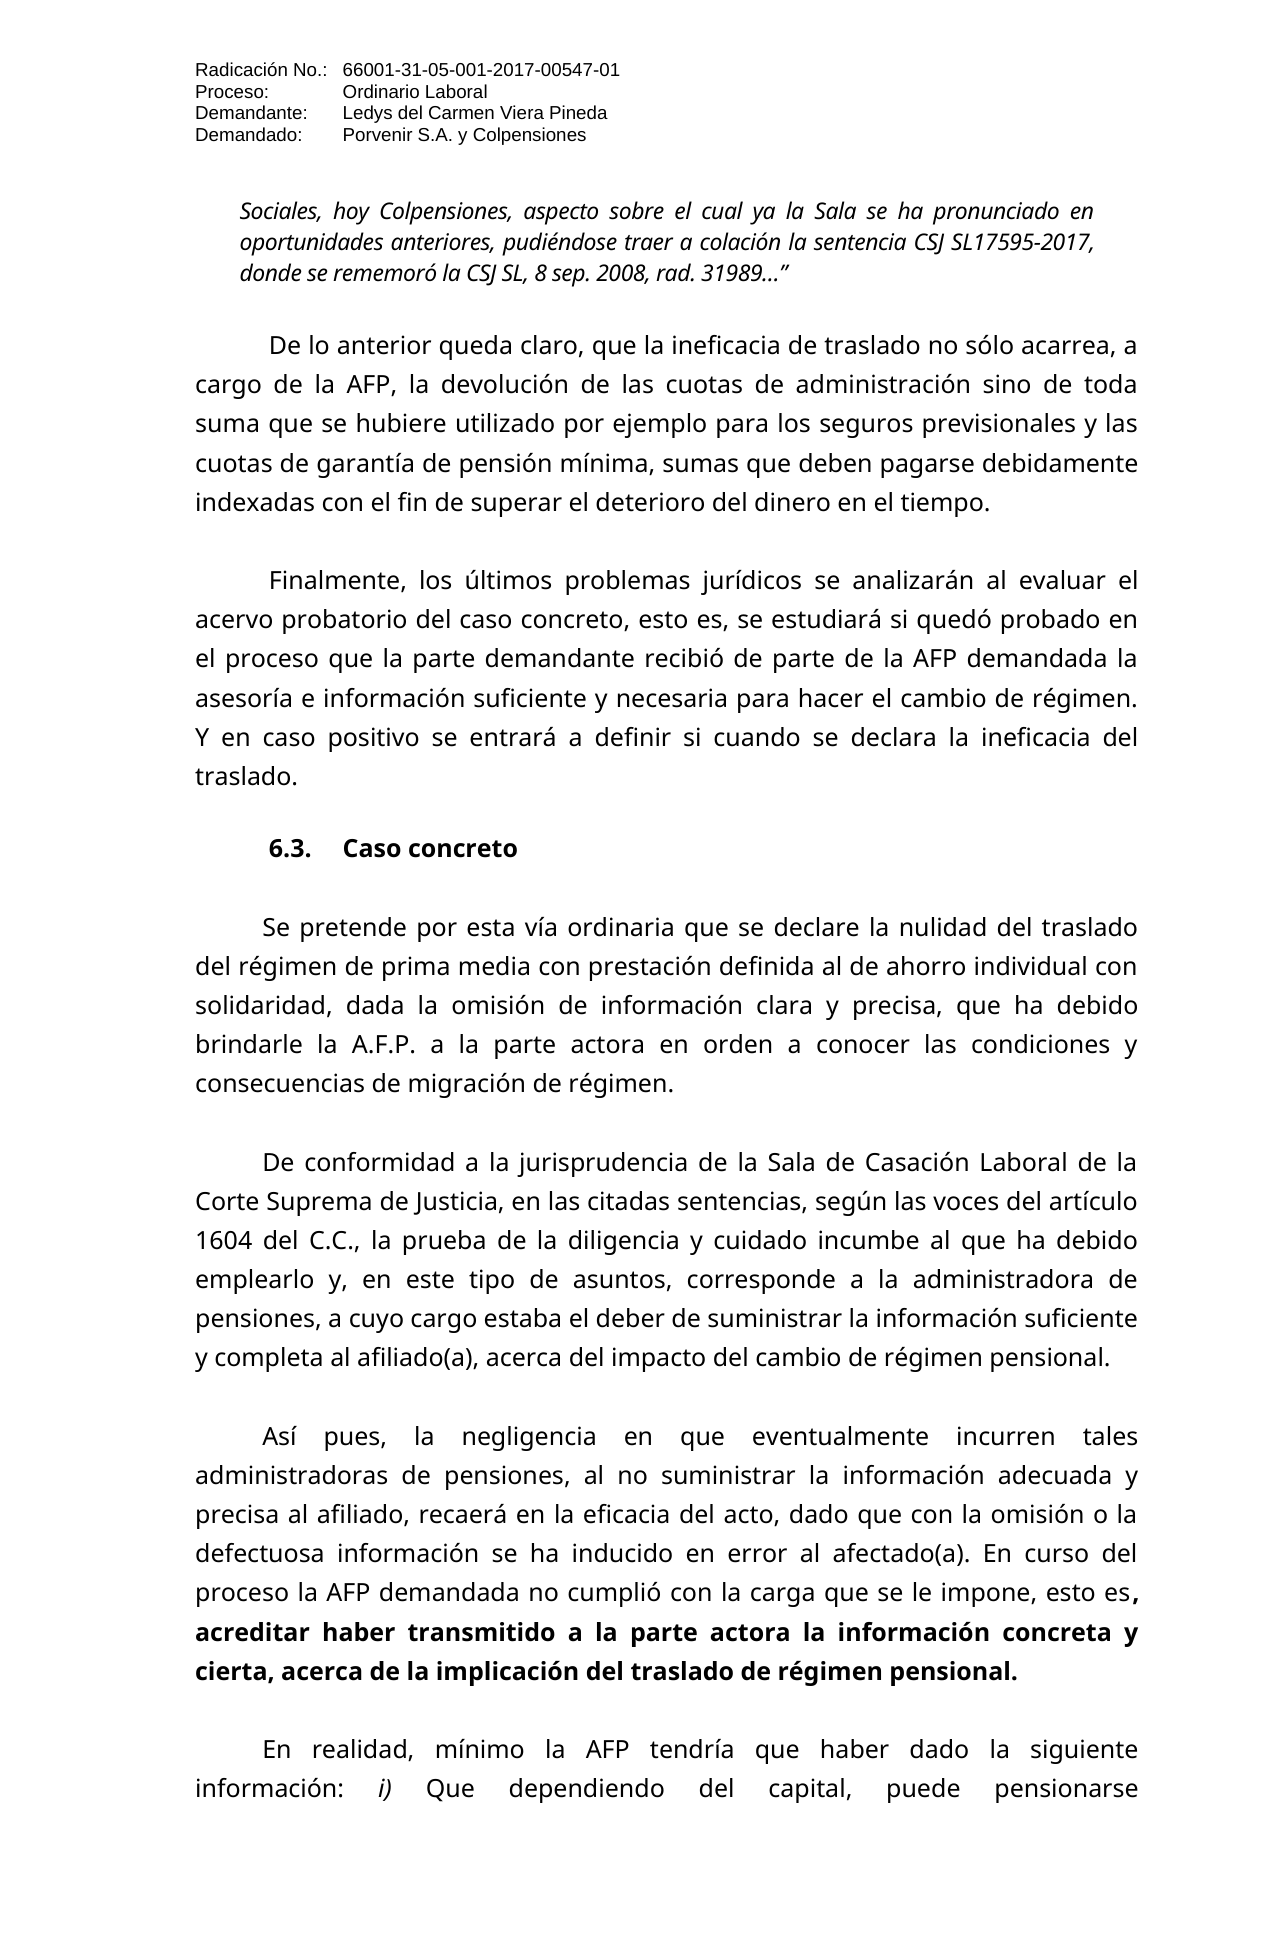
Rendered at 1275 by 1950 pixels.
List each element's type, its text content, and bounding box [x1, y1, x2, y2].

text Finalmente, los últimos problemas jurídicos se analizarán al evaluar el acervo probatorio del caso concreto, esto es, se estudiará si quedó probado en el proceso que la parte demandante recibió de parte de la AFP demandada la asesoría e información suficiente y necesaria para hacer el cambio de régimen. Y en caso positivo se entrará a definir si cuando se declara la ineficacia del traslado. [195, 563, 1139, 793]
text De lo anterior queda claro, que la ineficacia de traslado no sólo acarrea, a cargo de la AFP, la devolución de las cuotas de administración sino de toda suma que se hubiere utilizado por ejemplo para los seguros previsionales y las cuotas de garantía de pensión mínima, sumas que deben pagarse debidamente indexadas con el fin de superar el deterioro del dinero en el tiempo. [195, 328, 1139, 518]
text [195, 1732, 1139, 1805]
list Se pretende por esta vía ordinaria que se declare la nulidad del traslado del régimen de prima media con prestación definida al de ahorro individual con solidaridad, dada la omisión de información clara y precisa, que ha debido brindarle la A.F.P. a la parte actora en orden a conocer las condiciones y consecuencias de migración de régimen. [195, 909, 1139, 1100]
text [239, 195, 1095, 289]
list De conformidad a la jurisprudencia de la Sala de Casación Laboral de la Corte Suprema de Justicia, en las citadas sentencias, según las voces del artículo 1604 del C.C., la prueba de la diligencia y cuidado incumbe al que ha debido emplearlo y, en este tipo de asuntos, corresponde a la administradora de pensiones, a cuyo cargo estaba el deber de suministrar la información suficiente y completa al afiliado(a), acerca del impacto del cambio de régimen pensional. [195, 1144, 1139, 1374]
list Así pues, la negligencia en que eventualmente incurren tales administradoras de pensiones, al no suministrar la información adecuada y precisa al afiliado, recaerá en la eficacia del acto, dado que con la omisión o la defectuosa información se ha inducido en error al afectado(a). En curso del proceso la AFP demandada no cumplió con la carga que se le impone, esto es, acreditar haber transmitido a la parte actora la información concreta y cierta, acerca de la implicación del traslado de régimen pensional. [195, 1418, 1139, 1687]
list Caso concreto [195, 831, 1139, 865]
